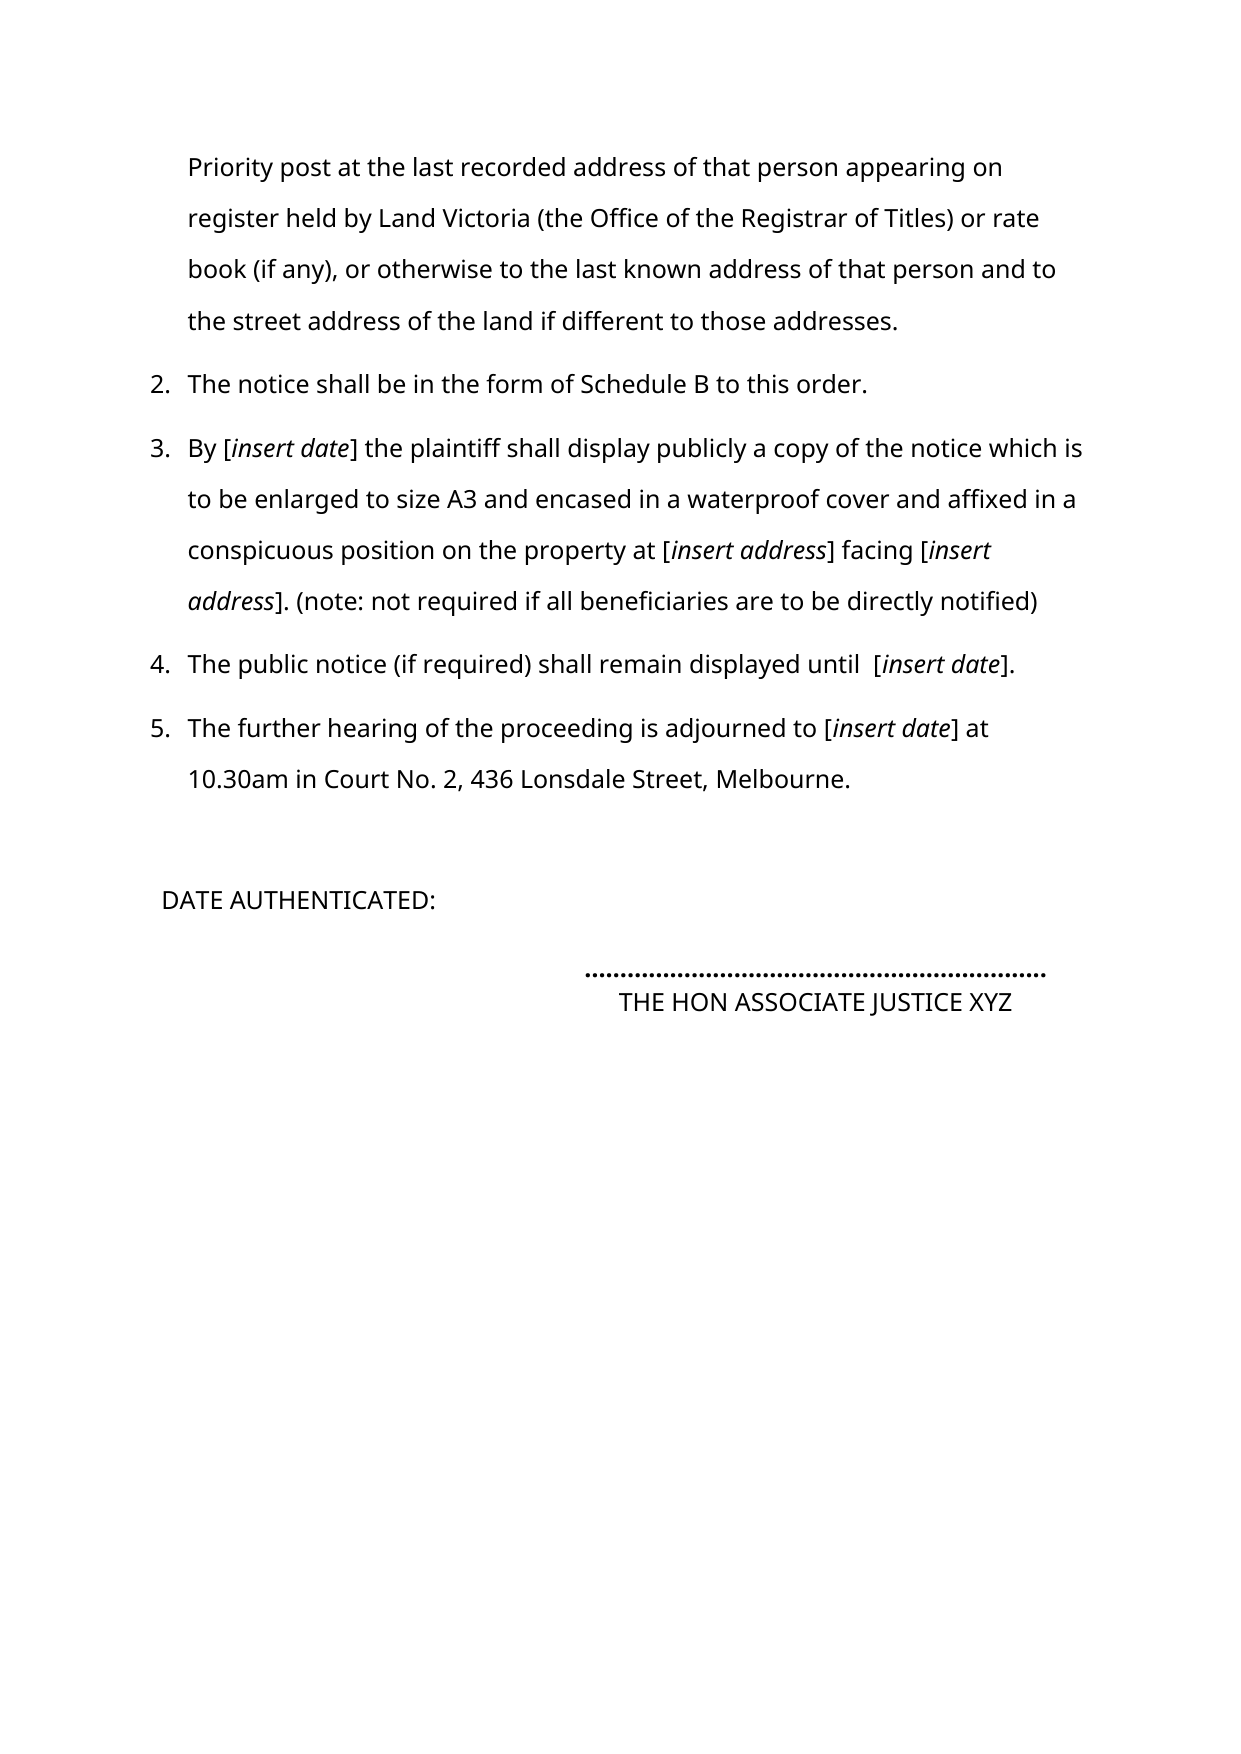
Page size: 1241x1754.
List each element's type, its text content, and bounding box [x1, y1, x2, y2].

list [150, 150, 1090, 337]
list The further hearing of the proceeding is adjourned to [insert date] at 10.30am in Court No. 2, 436 Lonsdale Street, Melbourne. [150, 710, 1090, 796]
list The notice shall be in the form of Schedule B to this order. [150, 367, 1090, 401]
list The public notice (if required) shall remain displayed until [insert date]. [150, 647, 1090, 681]
table_header DATE AUTHENTICATED: [150, 883, 1097, 917]
list By [insert date] the plaintiff shall display publicly a copy of the notice which is to be enlarged to size A3 and encased in a waterproof cover and affixed in a conspicuous position on the property at [insert address] facing [insert address]. (note: not required if all beneficiaries are to be directly notified) [150, 430, 1090, 617]
table_header ……………………………………………………….. The Hon Associate Justice XYZ [534, 917, 1097, 1019]
